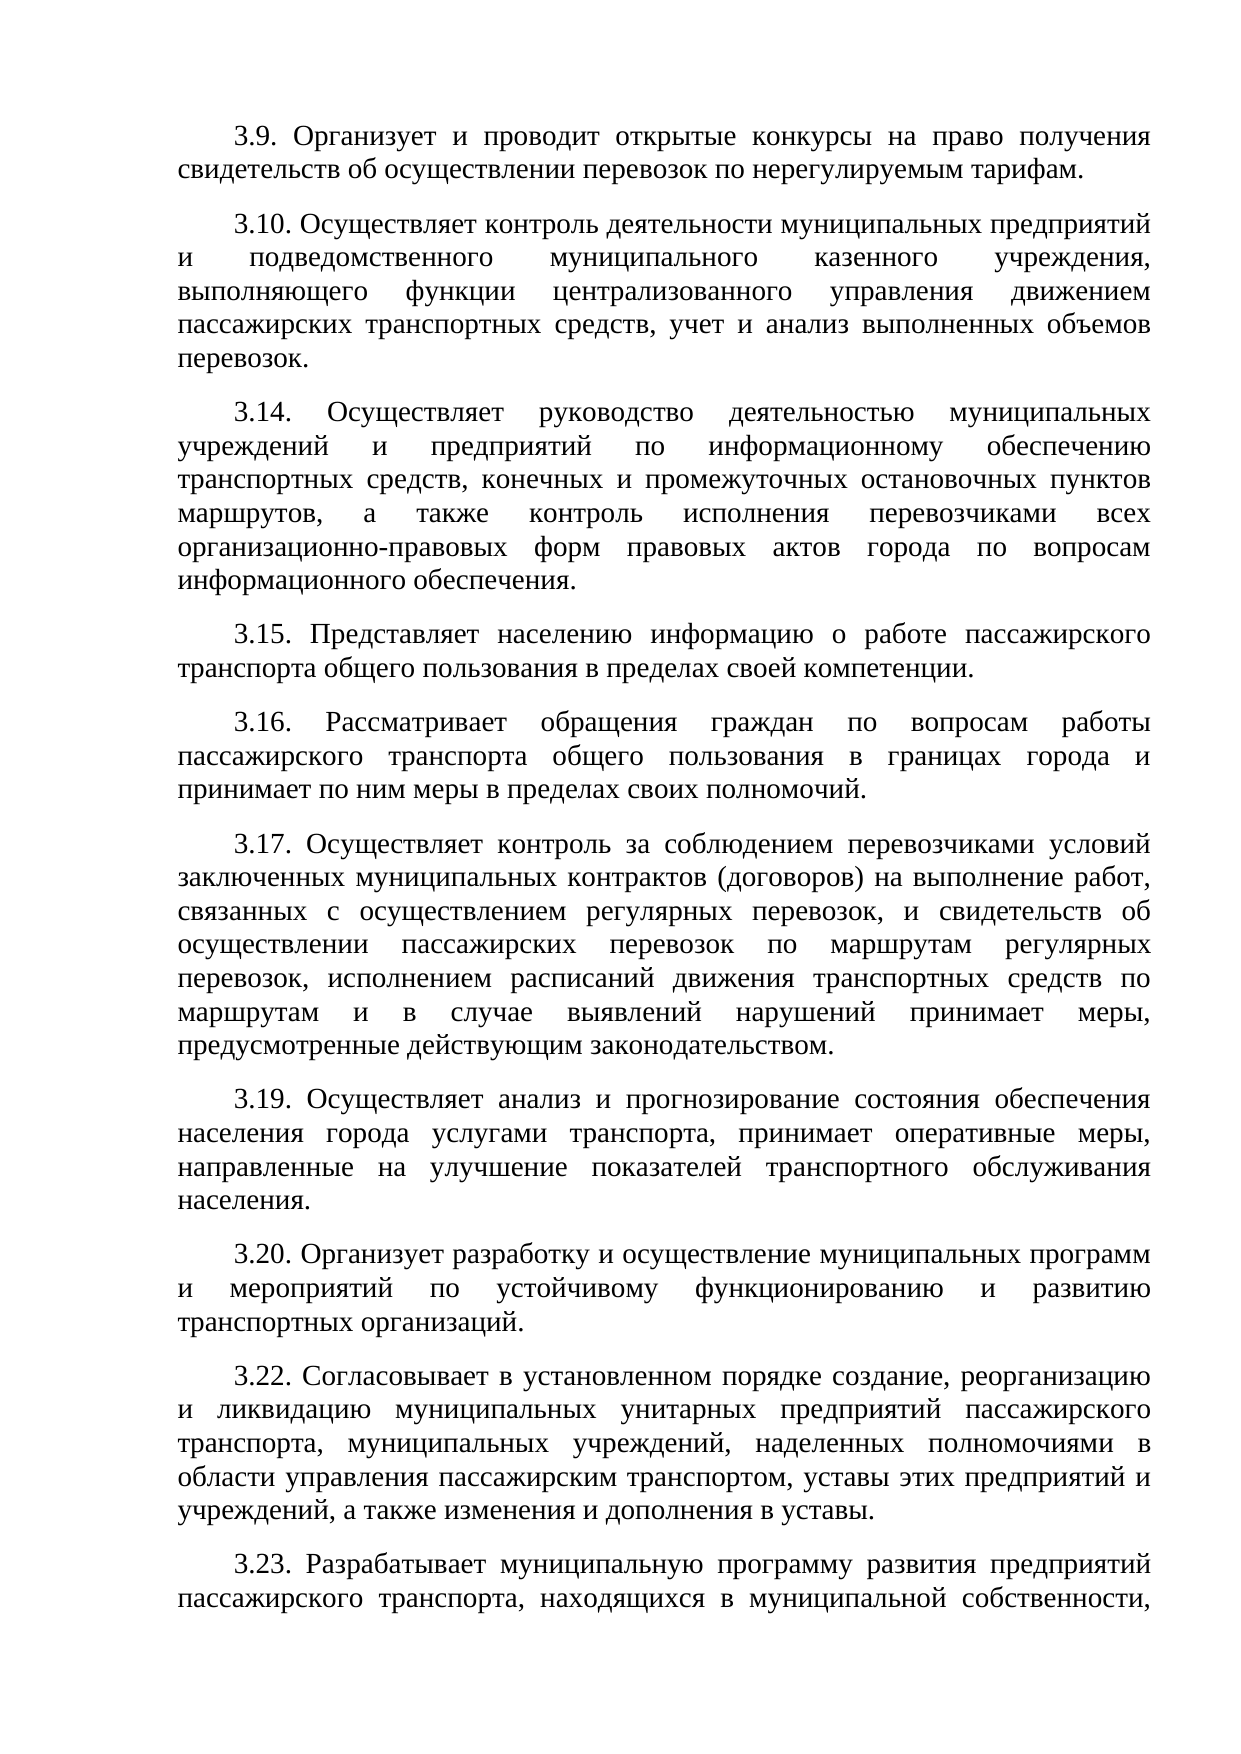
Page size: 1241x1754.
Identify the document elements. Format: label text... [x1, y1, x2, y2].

text 3.19. Осуществляет анализ и прогнозирование состояния обеспечения населения города услугами транспорта, принимает оперативные меры, направленные на улучшение показателей транспортного обслуживания населения. [177, 1082, 1152, 1216]
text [177, 1547, 1152, 1614]
text 3.10. Осуществляет контроль деятельности муниципальных предприятий и подведомственного муниципального казенного учреждения, выполняющего функции централизованного управления движением пассажирских транспортных средств, учет и анализ выполненных объемов перевозок. [177, 206, 1152, 374]
text 3.17. Осуществляет контроль за соблюдением перевозчиками условий заключенных муниципальных контрактов (договоров) на выполнение работ, связанных с осуществлением регулярных перевозок, и свидетельств об осуществлении пассажирских перевозок по маршрутам регулярных перевозок, исполнением расписаний движения транспортных средств по маршрутам и в случае выявлений нарушений принимает меры, предусмотренные действующим законодательством. [177, 826, 1152, 1061]
text 3.22. Согласовывает в установленном порядке создание, реорганизацию и ликвидацию муниципальных унитарных предприятий пассажирского транспорта, муниципальных учреждений, наделенных полномочиями в области управления пассажирским транспортом, уставы этих предприятий и учреждений, а также изменения и дополнения в уставы. [177, 1358, 1152, 1526]
text 3.15. Представляет населению информацию о работе пассажирского транспорта общего пользования в пределах своей компетенции. [177, 617, 1152, 684]
text 3.20. Организует разработку и осуществление муниципальных программ и мероприятий по устойчивому функционированию и развитию транспортных организаций. [177, 1237, 1152, 1337]
text 3.9. Организует и проводит открытые конкурсы на право получения свидетельств об осуществлении перевозок по нерегулируемым тарифам. [177, 118, 1152, 185]
text 3.16. Рассматривает обращения граждан по вопросам работы пассажирского транспорта общего пользования в границах города и принимает по ним меры в пределах своих полномочий. [177, 704, 1152, 805]
text 3.14. Осуществляет руководство деятельностью муниципальных учреждений и предприятий по информационному обеспечению транспортных средств, конечных и промежуточных остановочных пунктов маршрутов, а также контроль исполнения перевозчиками всех организационно-правовых форм правовых актов города по вопросам информационного обеспечения. [177, 394, 1152, 596]
